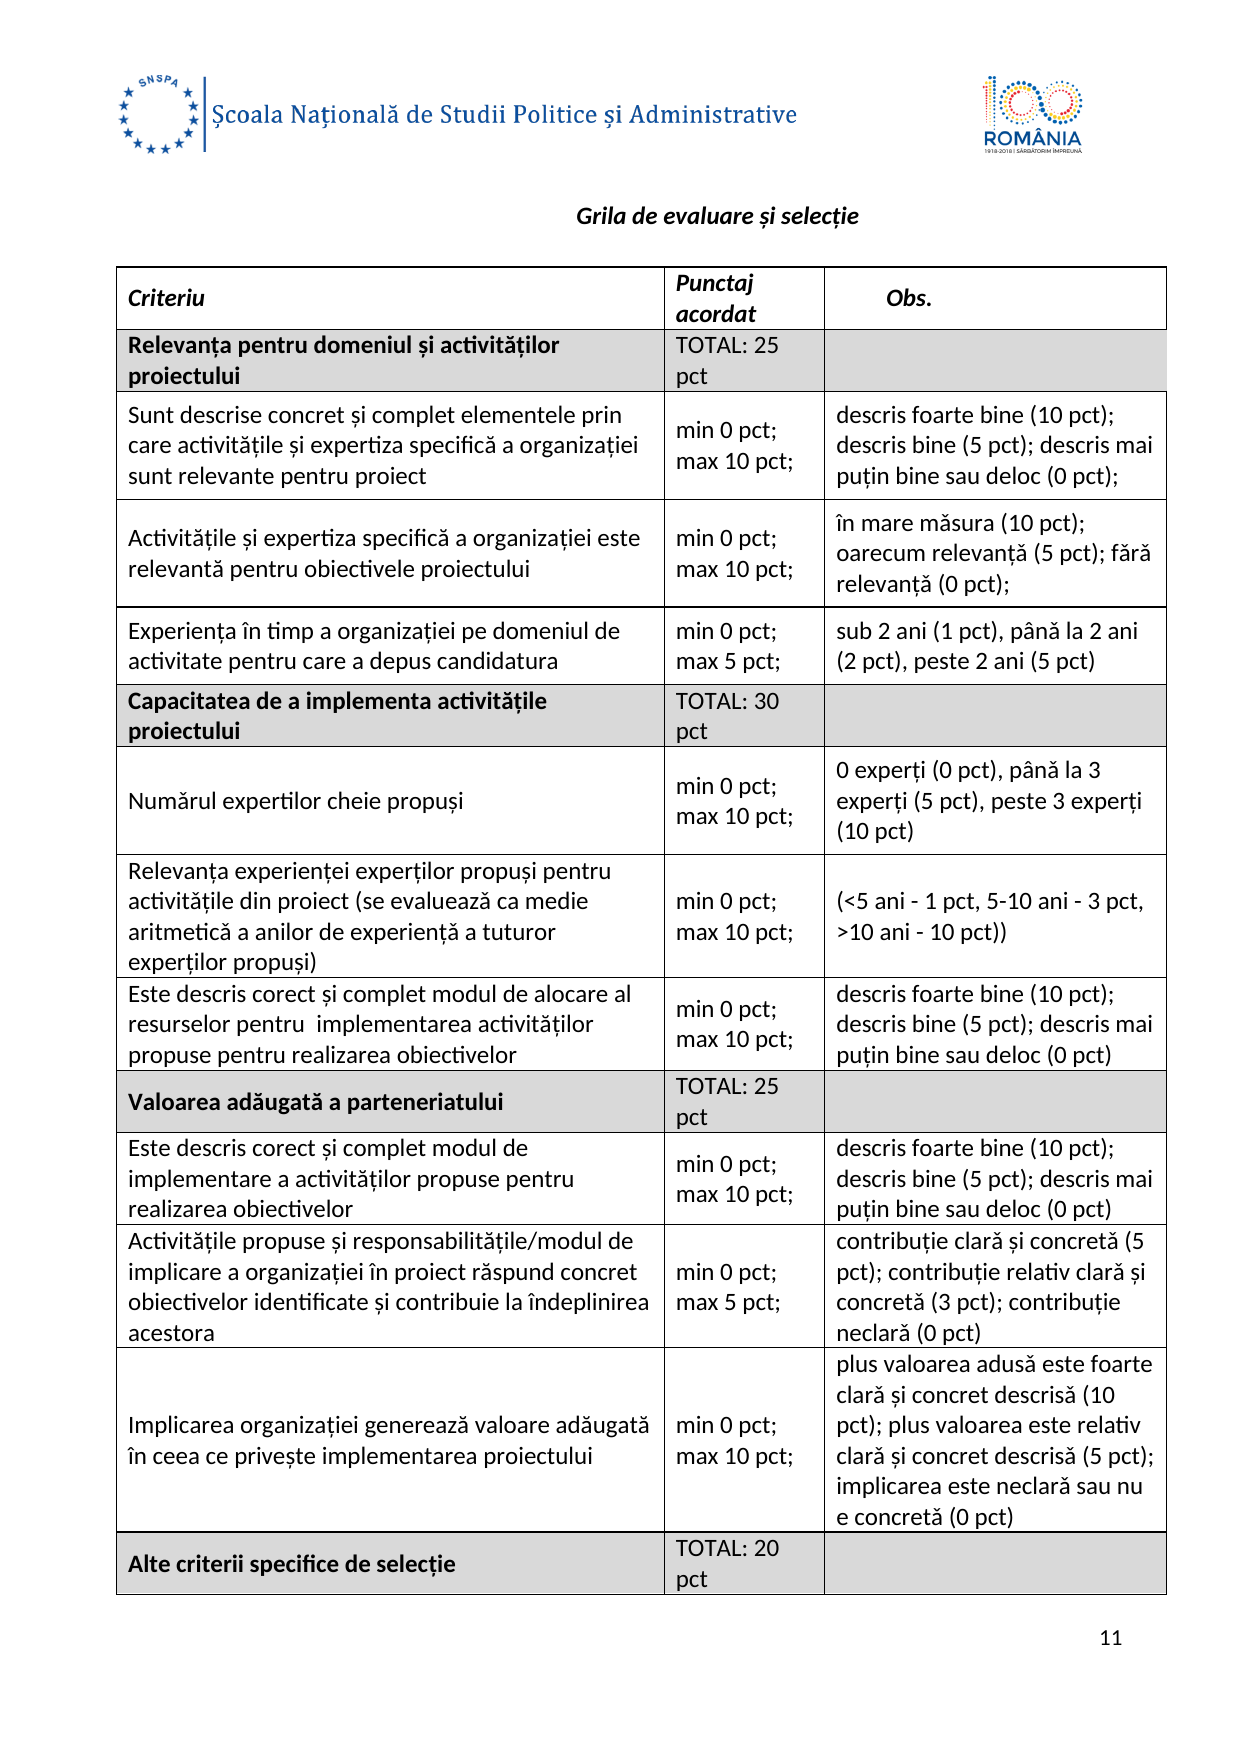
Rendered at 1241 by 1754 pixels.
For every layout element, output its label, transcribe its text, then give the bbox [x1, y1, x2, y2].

table_cell descris foarte bine (10 pct); descris bine (5 pct); descris mai puţin bine sau deloc (0 pct) [825, 978, 1166, 1069]
table_cell TOTAL: 25 pct [665, 330, 824, 391]
text Grila de evaluare și selecție [313, 200, 1122, 231]
table_cell [825, 1071, 1166, 1132]
table_cell Numǎrul expertilor cheie propuşi [117, 747, 664, 854]
table_cell Relevanța pentru domeniul și activităților proiectului [117, 330, 664, 391]
table_header Obs. [825, 268, 1166, 328]
table_cell Este descris corect și complet modul de implementare a activităților propuse pentru realizarea obiectivelor [117, 1133, 664, 1224]
table_cell Implicarea organizației generează valoare adăugată în ceea ce privește implementarea proiectului [117, 1348, 664, 1531]
table_cell min 0 pct; max 10 pct; [665, 1348, 824, 1531]
table_cell TOTAL: 30 pct [665, 685, 824, 746]
table_cell min 0 pct; max 10 pct; [665, 747, 824, 854]
picture [118, 75, 1094, 154]
table_cell min 0 pct; max 5 pct; [665, 1225, 824, 1347]
table_cell min 0 pct; max 5 pct; [665, 608, 824, 684]
table_cell în mare mǎsura (10 pct); oarecum relevanţǎ (5 pct); fǎrǎ relevanţǎ (0 pct); [825, 500, 1166, 606]
table_cell plus valoarea adusǎ este foarte clarǎ şi concret descrisǎ (10 pct); plus valoarea este relativ clarǎ şi concret descrisǎ (5 pct); implicarea este neclarǎ sau nu e concretǎ (0 pct) [825, 1348, 1166, 1531]
table_cell Este descris corect și complet modul de alocare al resurselor pentru implementarea activităților propuse pentru realizarea obiectivelor [117, 978, 664, 1069]
table_cell Activitățile propuse și responsabilitățile/modul de implicare a organizației în proiect răspund concret obiectivelor identificate şi contribuie la îndeplinirea acestora [117, 1225, 664, 1347]
table_cell Sunt descrise concret și complet elementele prin care activitățile și expertiza specifică a organizației sunt relevante pentru proiect [117, 392, 664, 498]
table_cell 0 experţi (0 pct), pânǎ la 3 experţi (5 pct), peste 3 experţi (10 pct) [825, 747, 1166, 854]
table_cell Capacitatea de a implementa activitățile proiectului [117, 685, 664, 746]
table_cell descris foarte bine (10 pct); descris bine (5 pct); descris mai puţin bine sau deloc (0 pct) [825, 1133, 1166, 1224]
table_header Criteriu [117, 268, 664, 328]
table_cell Activitățile și expertiza specifică a organizației este relevantă pentru obiectivele proiectului [117, 500, 664, 606]
table_cell min 0 pct; max 10 pct; [665, 855, 824, 977]
table_cell [825, 330, 1167, 391]
table_cell min 0 pct; max 10 pct; [665, 1133, 824, 1224]
table_cell sub 2 ani (1 pct), pânǎ la 2 ani (2 pct), peste 2 ani (5 pct) [825, 608, 1166, 684]
table_cell Relevanţa experienţei experţilor propuşi pentru activitǎţile din proiect (se evalueazǎ ca medie aritmeticǎ a anilor de experienţǎ a tuturor experţilor propuşi) [117, 855, 664, 977]
table_cell TOTAL: 20 pct [665, 1533, 824, 1593]
table_cell [825, 1533, 1166, 1593]
table_cell Valoarea adăugată a parteneriatului [117, 1071, 664, 1132]
table_cell Experienţa în timp a organizaţiei pe domeniul de activitate pentru care a depus candidatura [117, 608, 664, 684]
table_cell contribuţie clarǎ şi concretǎ (5 pct); contribuţie relativ clarǎ şi concretǎ (3 pct); contribuţie neclarǎ (0 pct) [825, 1225, 1166, 1347]
table_cell min 0 pct; max 10 pct; [665, 392, 824, 498]
table_cell Alte criterii specifice de selecţie [117, 1533, 664, 1593]
table_header Punctaj acordat [665, 268, 824, 328]
table_cell [825, 685, 1166, 746]
table_cell min 0 pct; max 10 pct; [665, 978, 824, 1069]
table_cell descris foarte bine (10 pct); descris bine (5 pct); descris mai puţin bine sau deloc (0 pct); [825, 392, 1166, 498]
table_cell min 0 pct; max 10 pct; [665, 500, 824, 606]
table_cell (<5 ani - 1 pct, 5-10 ani - 3 pct, >10 ani - 10 pct)) [825, 855, 1166, 977]
table_cell TOTAL: 25 pct [665, 1071, 824, 1132]
